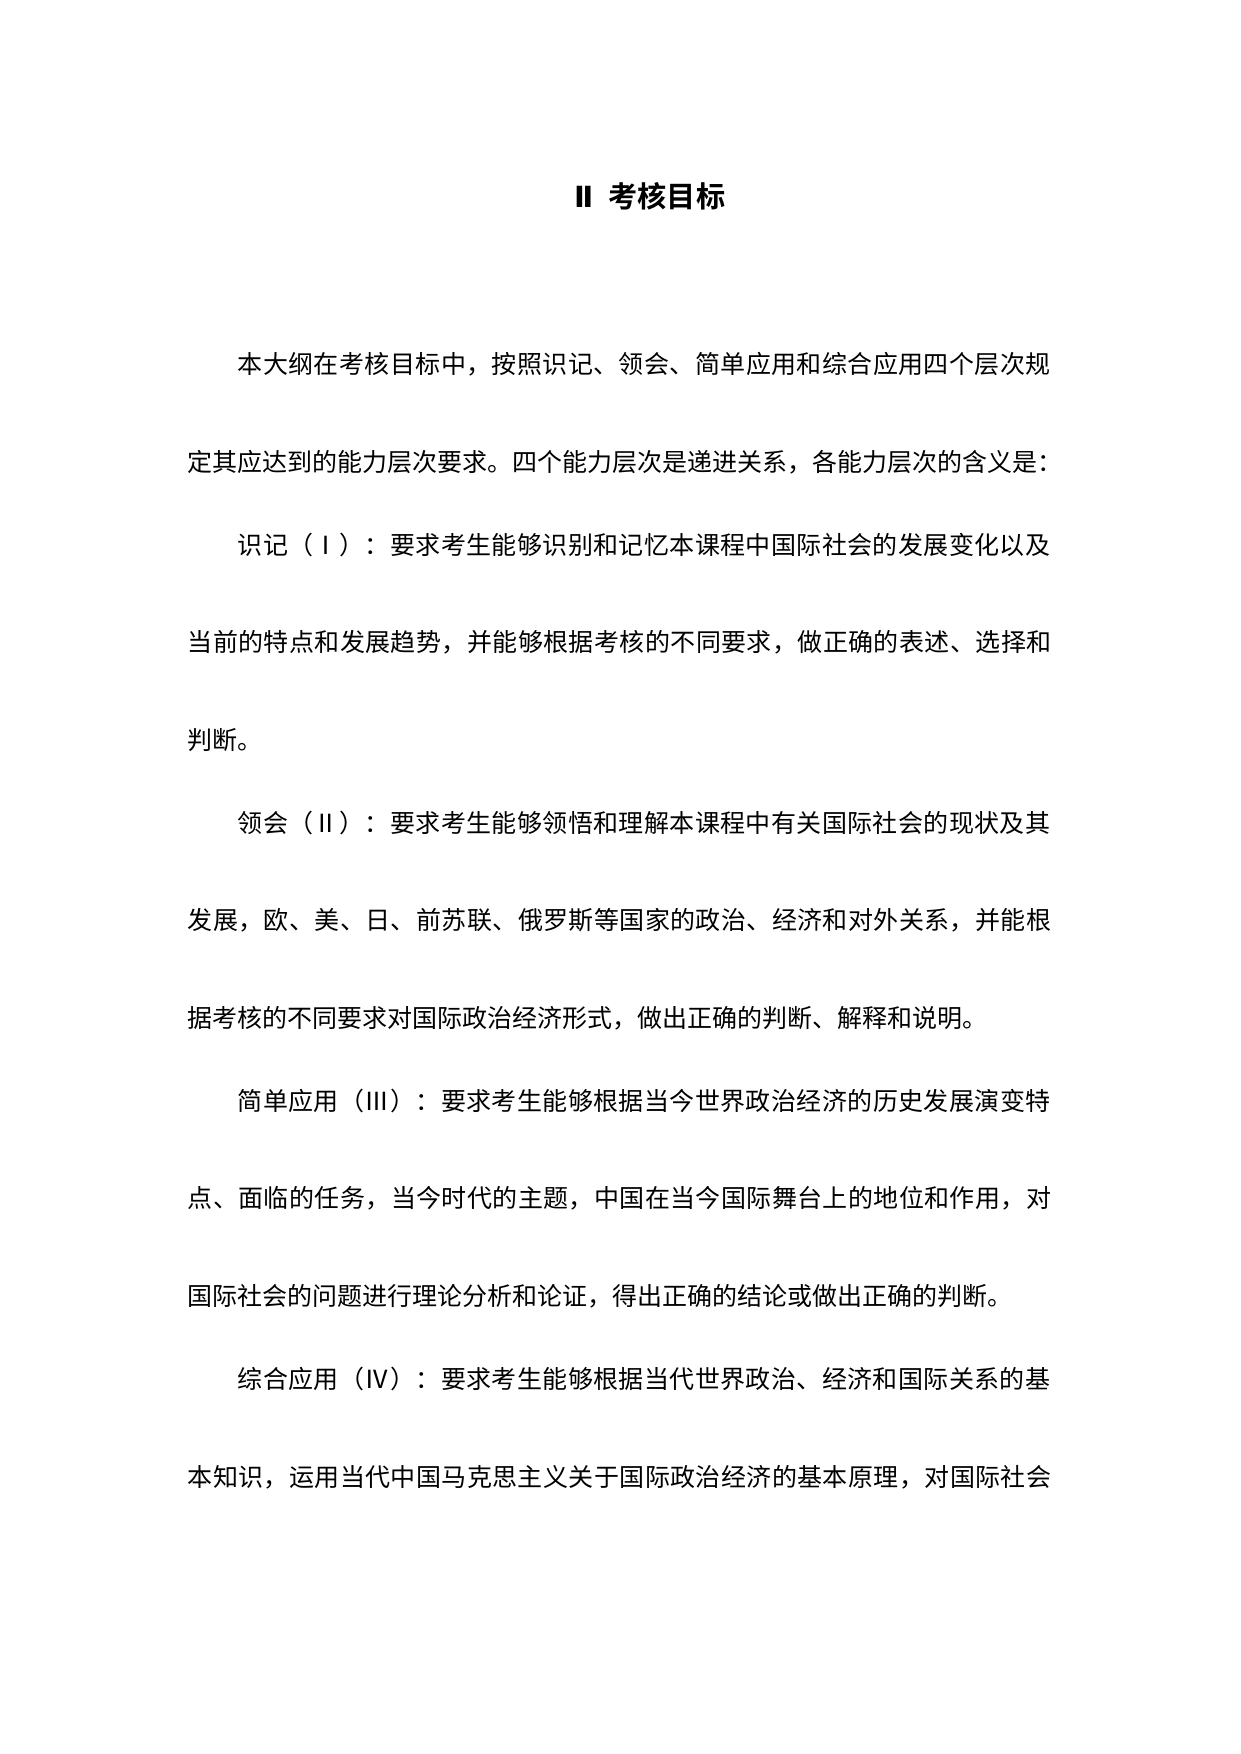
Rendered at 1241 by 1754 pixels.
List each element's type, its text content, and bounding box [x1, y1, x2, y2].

text 识记（Ⅰ）：要求考生能够识别和记忆本课程中国际社会的发展变化以及当前的特点和发展趋势，并能够根据考核的不同要求，做正确的表述、选择和判断。 [187, 511, 1053, 771]
text Ⅱ 考核目标 [187, 162, 1053, 227]
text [187, 1345, 1053, 1508]
text 本大纲在考核目标中，按照识记、领会、简单应用和综合应用四个层次规定其应达到的能力层次要求。四个能力层次是递进关系，各能力层次的含义是： [187, 330, 1053, 493]
text 领会（Ⅱ）：要求考生能够领悟和理解本课程中有关国际社会的现状及其发展，欧、美、日、前苏联、俄罗斯等国家的政治、经济和对外关系，并能根据考核的不同要求对国际政治经济形式，做出正确的判断、解释和说明。 [187, 789, 1053, 1049]
text 简单应用（Ⅲ）：要求考生能够根据当今世界政治经济的历史发展演变特点、面临的任务，当今时代的主题，中国在当今国际舞台上的地位和作用，对国际社会的问题进行理论分析和论证，得出正确的结论或做出正确的判断。 [187, 1067, 1053, 1327]
